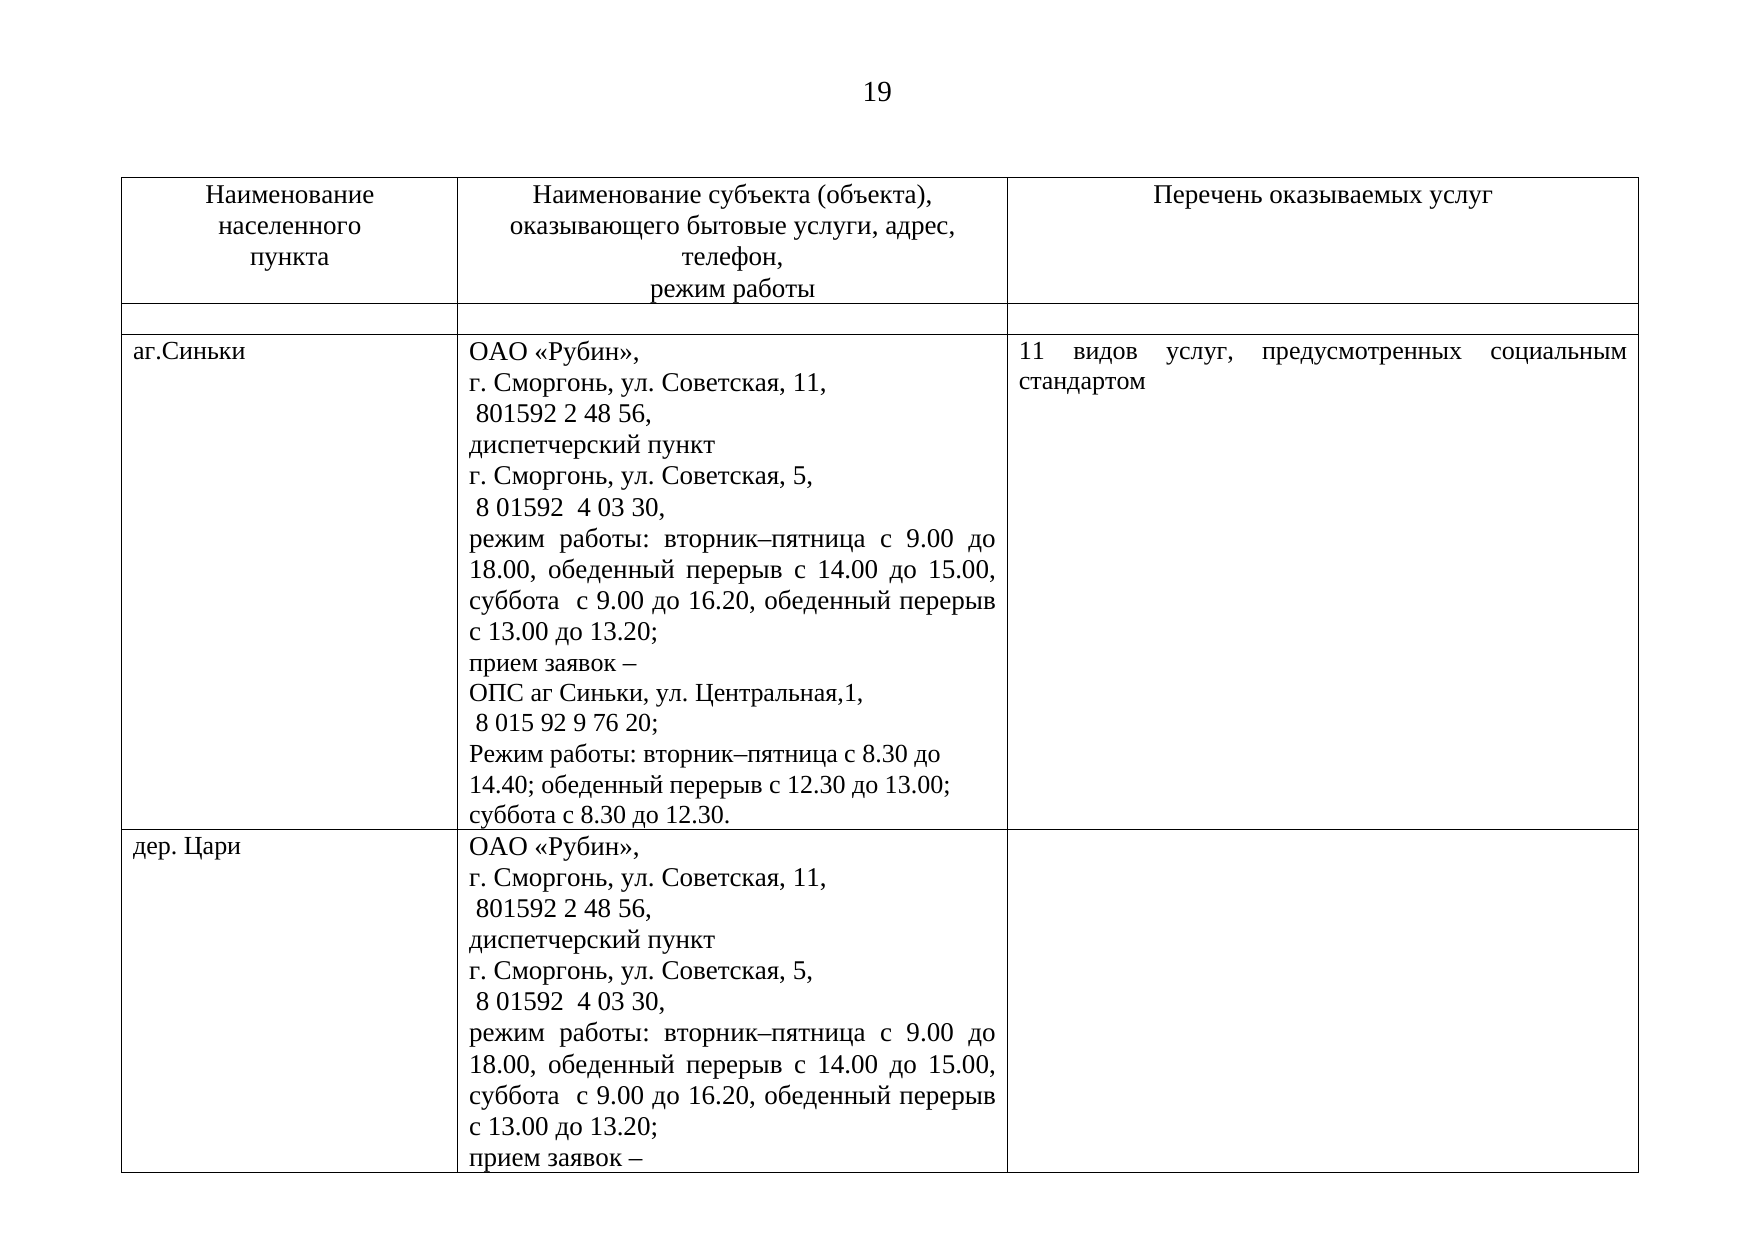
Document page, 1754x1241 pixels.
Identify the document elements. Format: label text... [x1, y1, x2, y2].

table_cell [458, 304, 1007, 334]
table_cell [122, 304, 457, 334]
table_cell аг.Синьки [122, 335, 457, 829]
table_header Наименование субъекта (объекта), оказывающего бытовые услуги, адрес, телефон, режим работы [458, 178, 1007, 303]
table_cell дер. Цари [122, 830, 457, 1172]
table_header Перечень оказываемых услуг [1008, 178, 1638, 303]
table_cell ОАО «Рубин», г. Сморгонь, ул. Советская, 11, 801592 2 48 56, диспетчерский пункт г. Сморгонь, ул. Советская, 5, 8 01592 4 03 30, режим работы: вторник–пятница с 9.00 до 18.00, обеденный перерыв с 14.00 до 15.00, суббота с 9.00 до 16.20, обеденный перерыв с 13.00 до 13.20; прием заявок – ОПС аг Синьки, ул. Центральная,1, 8 015 92 9 76 20; Режим работы: вторник–пятница с 8.30 до 14.40; обеденный перерыв с 12.30 до 13.00; суббота с 8.30 до 12.30. [458, 335, 1007, 829]
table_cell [1008, 304, 1638, 334]
table_header Наименование населенного пункта [122, 178, 457, 303]
table_cell 11 видов услуг, предусмотренных социальным стандартом [1008, 335, 1638, 829]
table_cell [1008, 830, 1638, 1172]
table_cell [458, 830, 1007, 1172]
